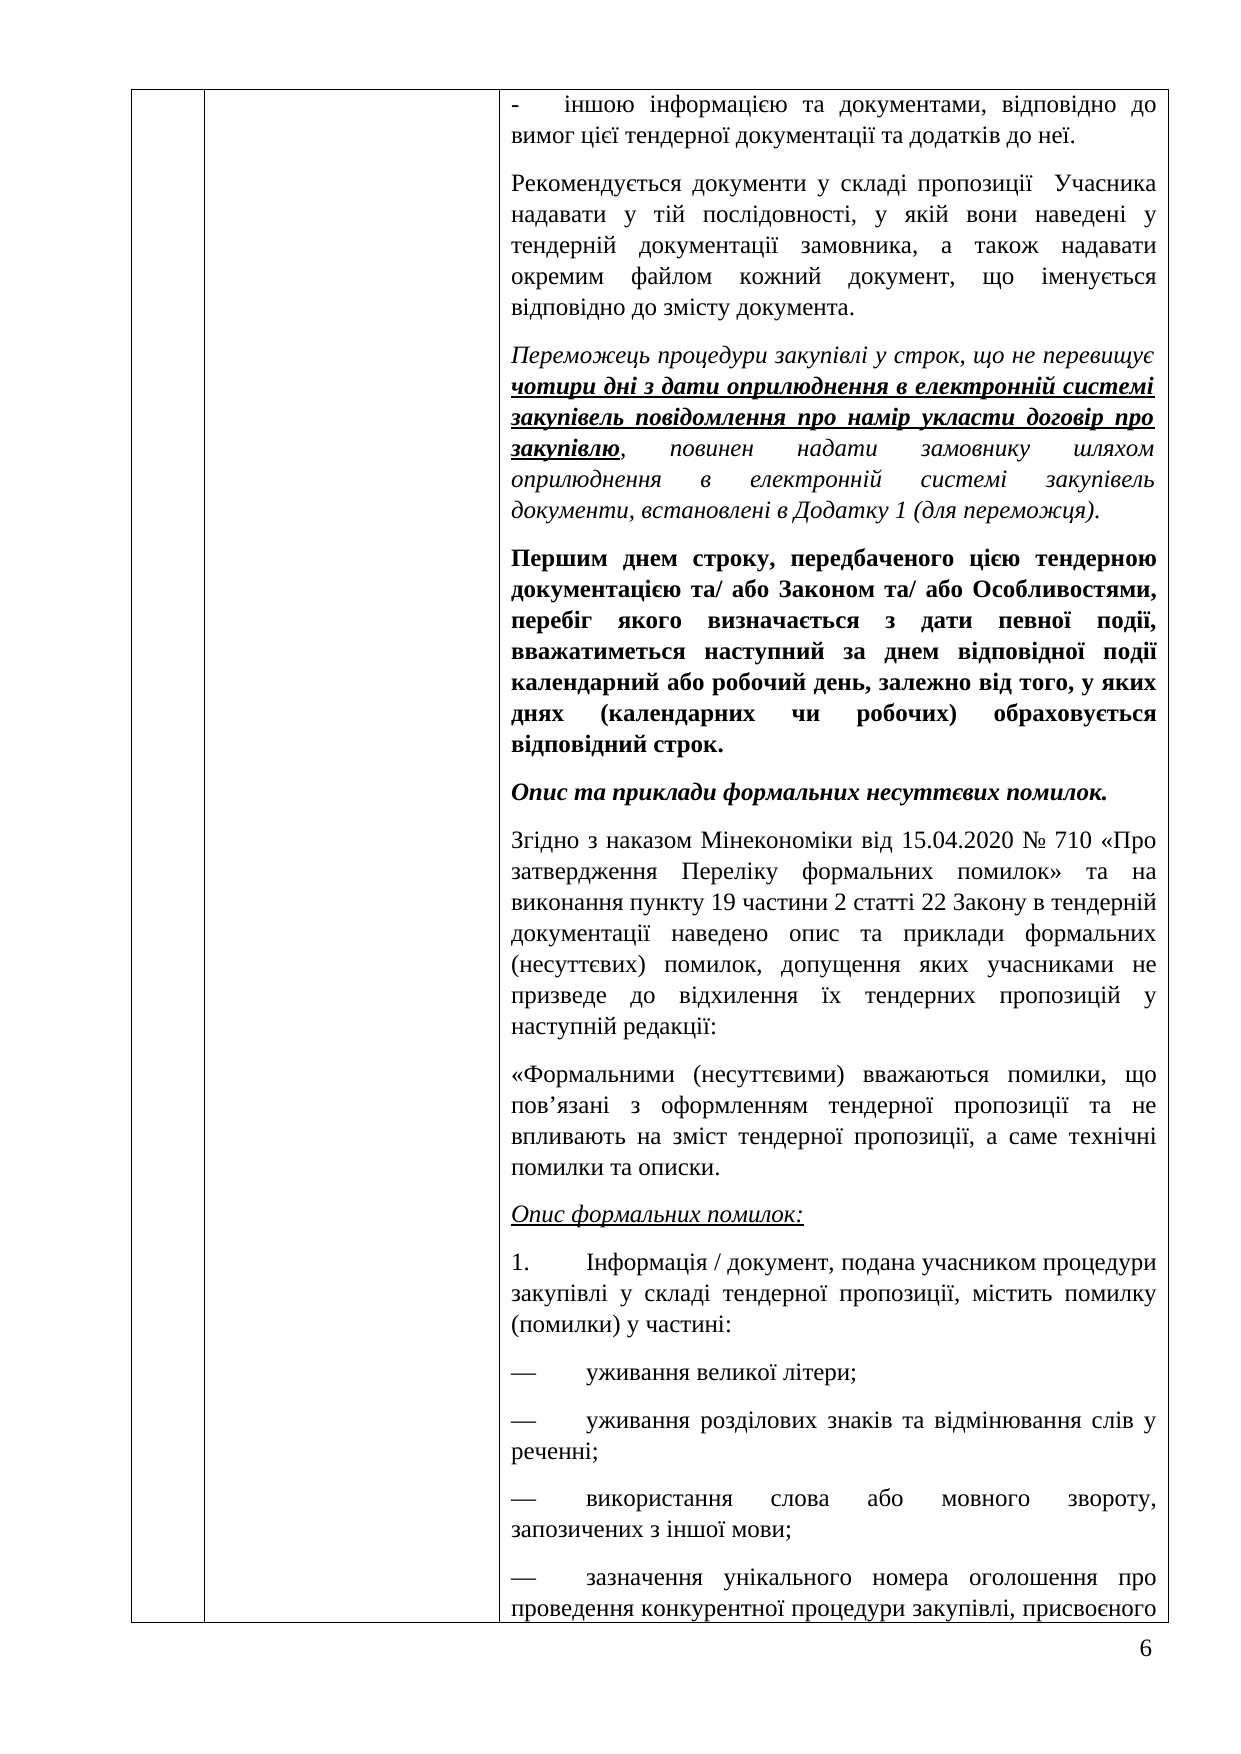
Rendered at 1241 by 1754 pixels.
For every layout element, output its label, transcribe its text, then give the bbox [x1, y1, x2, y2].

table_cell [500, 90, 1168, 1622]
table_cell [205, 90, 499, 1622]
table_cell 1 [132, 90, 204, 1622]
